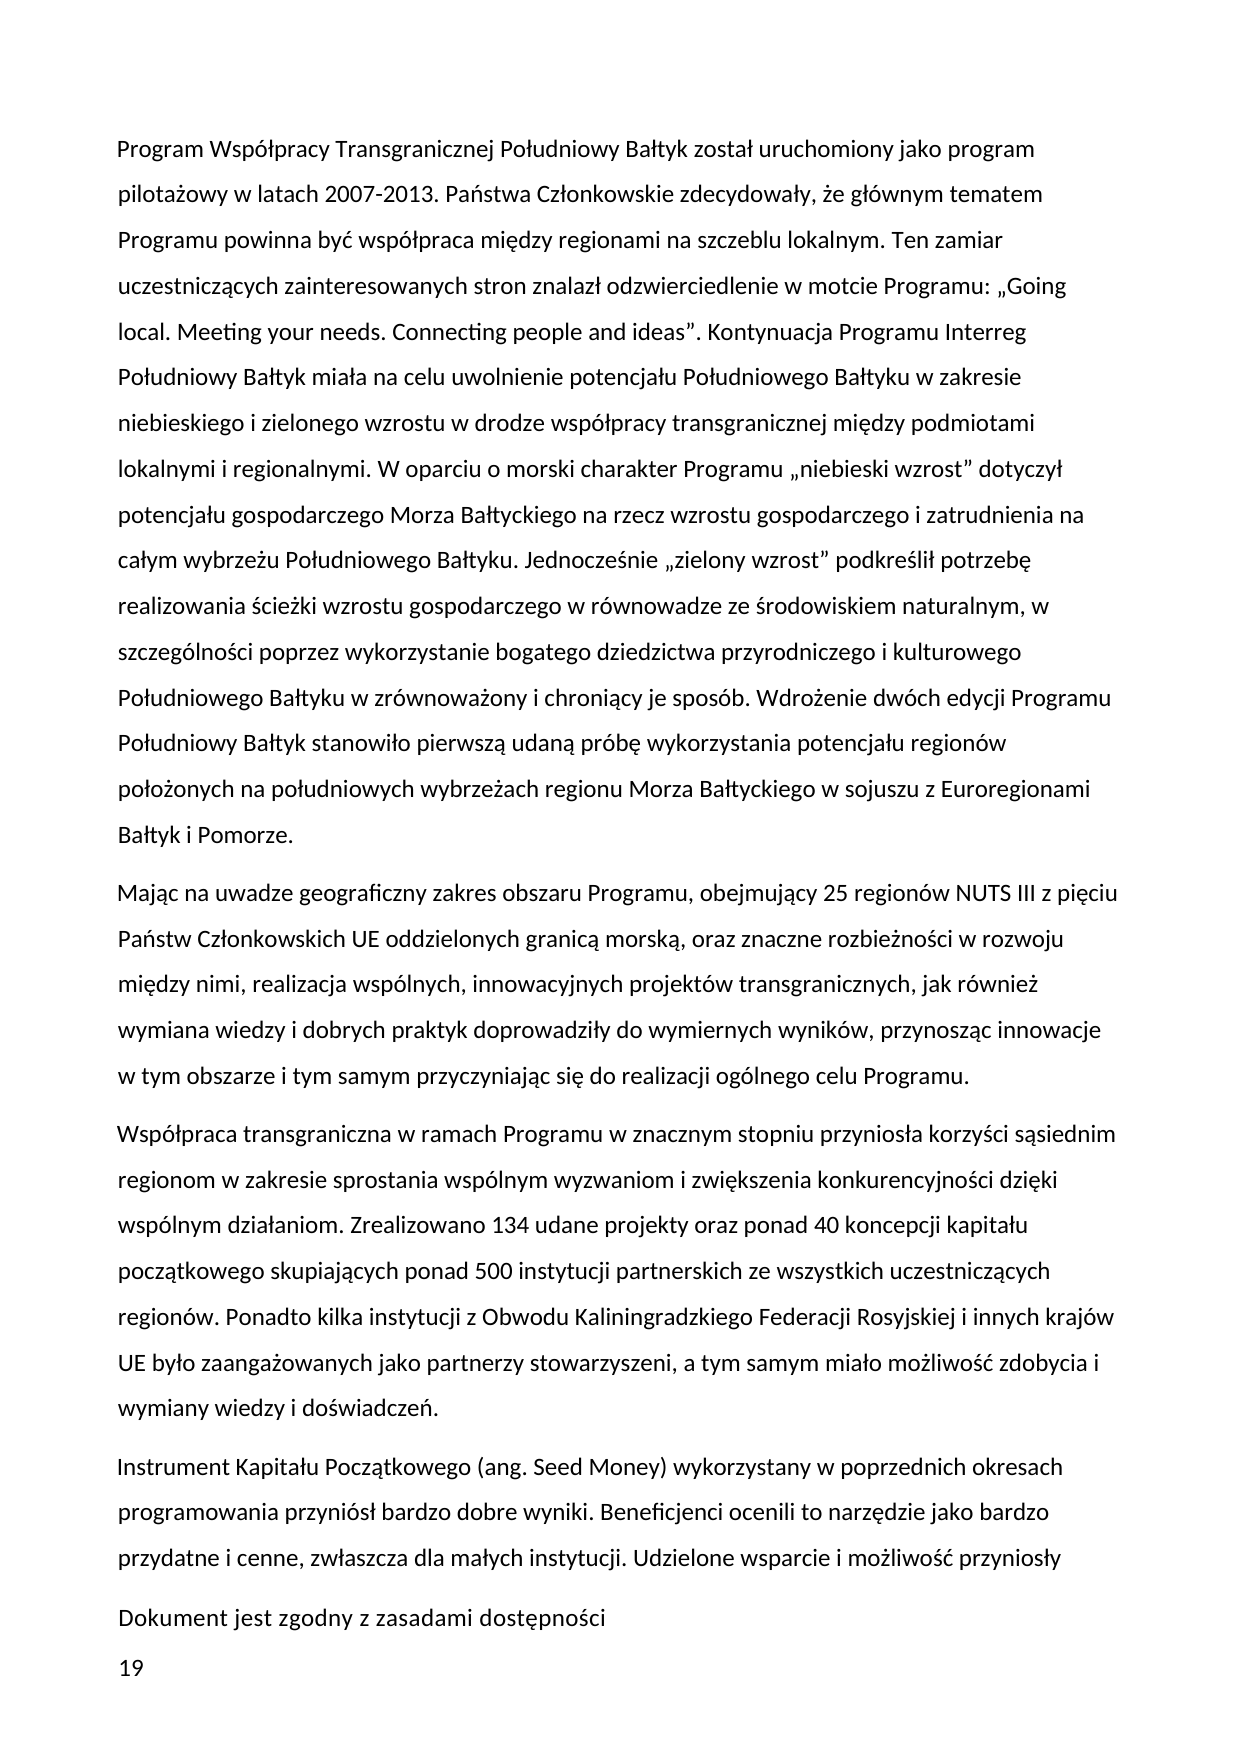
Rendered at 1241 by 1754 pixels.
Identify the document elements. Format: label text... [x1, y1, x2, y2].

text Mając na uwadze geograficzny zakres obszaru Programu, obejmujący 25 regionów NUTS III z pięciu Państw Członkowskich UE oddzielonych granicą morską, oraz znaczne rozbieżności w rozwoju między nimi, realizacja wspólnych, innowacyjnych projektów transgranicznych, jak również wymiana wiedzy i dobrych praktyk doprowadziły do wymiernych wyników, przynosząc innowacje w tym obszarze i tym samym przyczyniając się do realizacji ogólnego celu Programu. [117, 877, 1122, 1091]
text Współpraca transgraniczna w ramach Programu w znacznym stopniu przyniosła korzyści sąsiednim regionom w zakresie sprostania wspólnym wyzwaniom i zwiększenia konkurencyjności dzięki wspólnym działaniom. Zrealizowano 134 udane projekty oraz ponad 40 koncepcji kapitału początkowego skupiających ponad 500 instytucji partnerskich ze wszystkich uczestniczących regionów. Ponadto kilka instytucji z Obwodu Kaliningradzkiego Federacji Rosyjskiej i innych krajów UE było zaangażowanych jako partnerzy stowarzyszeni, a tym samym miało możliwość zdobycia i wymiany wiedzy i doświadczeń. [117, 1118, 1122, 1423]
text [117, 1451, 1122, 1573]
text Program Współpracy Transgranicznej Południowy Bałtyk został uruchomiony jako program pilotażowy w latach 2007-2013. Państwa Członkowskie zdecydowały, że głównym tematem Programu powinna być współpraca między regionami na szczeblu lokalnym. Ten zamiar uczestniczących zainteresowanych stron znalazł odzwierciedlenie w motcie Programu: „Going local. Meeting your needs. Connecting people and ideas”. Kontynuacja Programu Interreg Południowy Bałtyk miała na celu uwolnienie potencjału Południowego Bałtyku w zakresie niebieskiego i zielonego wzrostu w drodze współpracy transgranicznej między podmiotami lokalnymi i regionalnymi. W oparciu o morski charakter Programu „niebieski wzrost” dotyczył potencjału gospodarczego Morza Bałtyckiego na rzecz wzrostu gospodarczego i zatrudnienia na całym wybrzeżu Południowego Bałtyku. Jednocześnie „zielony wzrost” podkreślił potrzebę realizowania ścieżki wzrostu gospodarczego w równowadze ze środowiskiem naturalnym, w szczególności poprzez wykorzystanie bogatego dziedzictwa przyrodniczego i kulturowego Południowego Bałtyku w zrównoważony i chroniący je sposób. Wdrożenie dwóch edycji Programu Południowy Bałtyk stanowiło pierwszą udaną próbę wykorzystania potencjału regionów położonych na południowych wybrzeżach regionu Morza Bałtyckiego w sojuszu z Euroregionami Bałtyk i Pomorze. [117, 133, 1122, 849]
